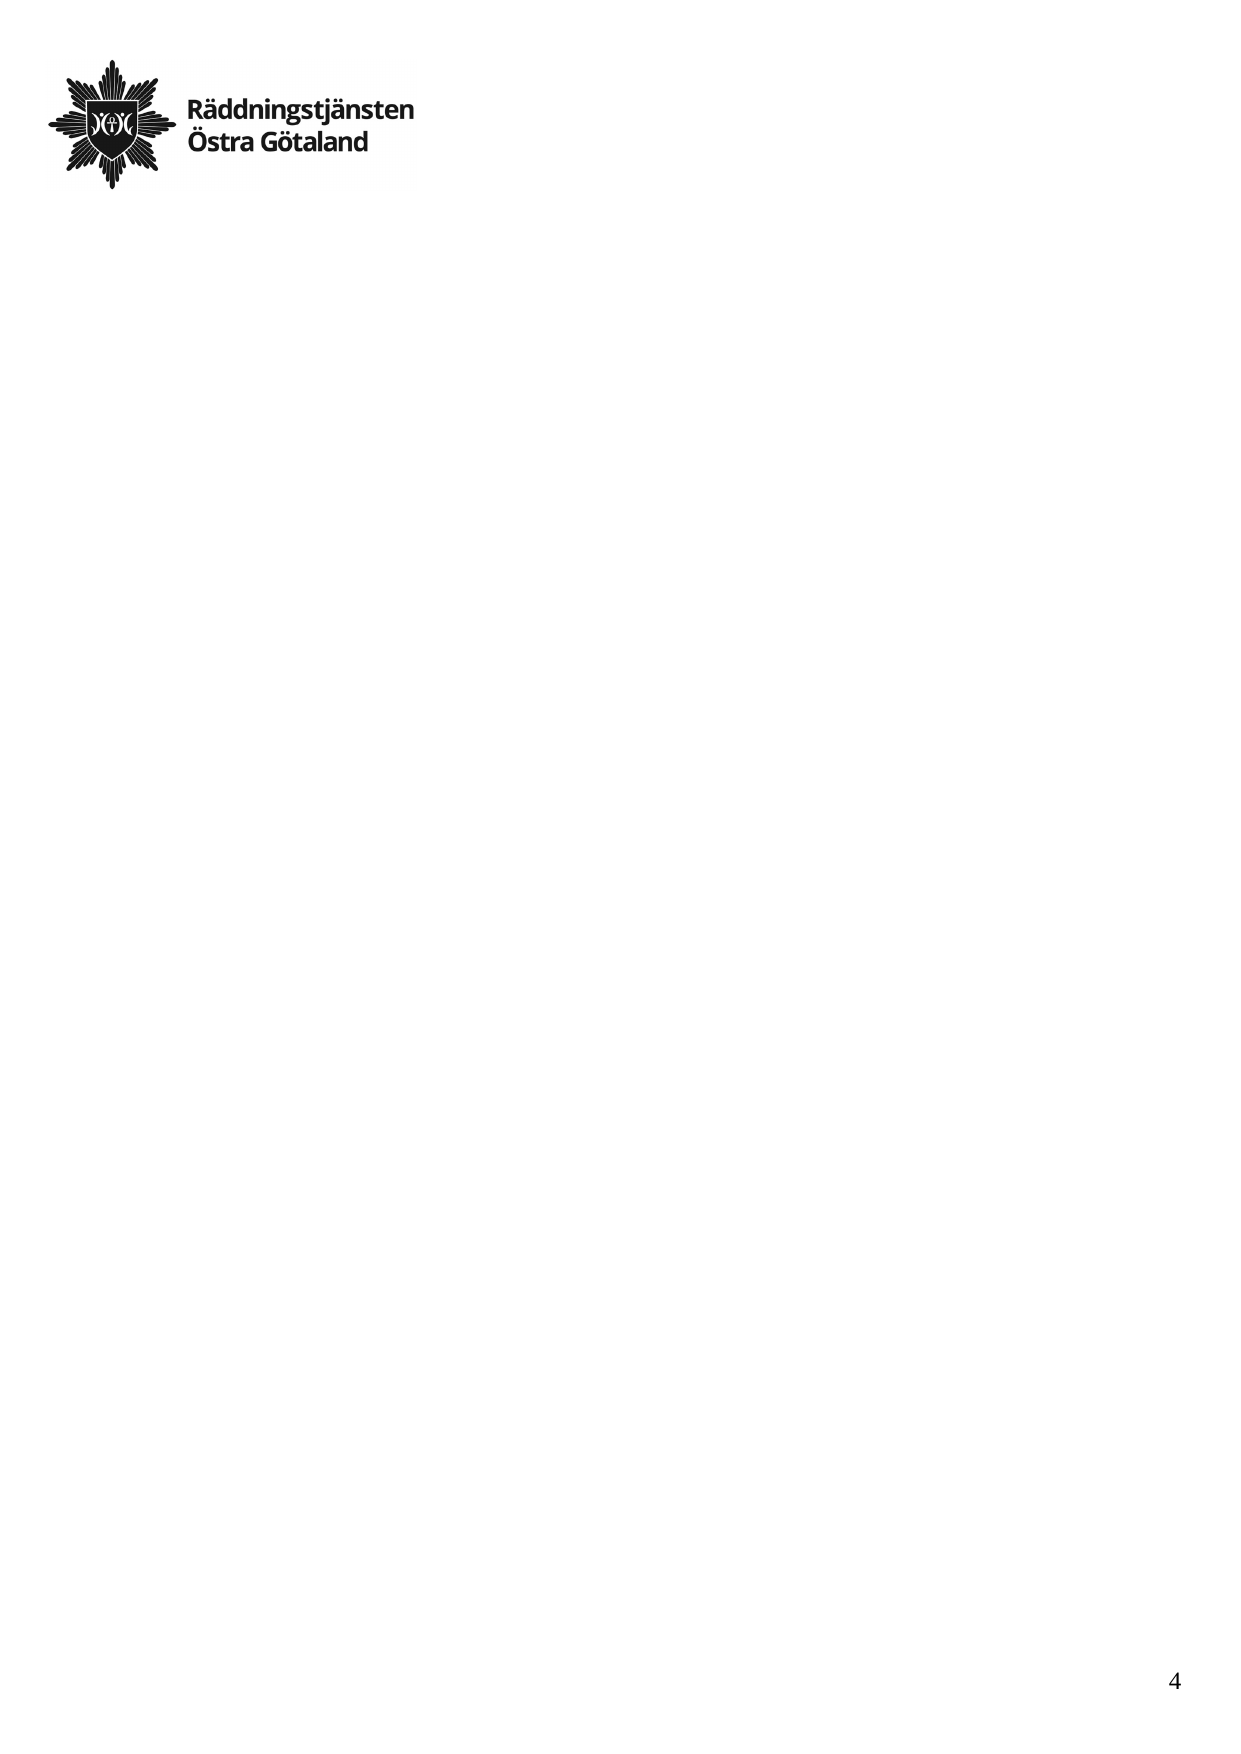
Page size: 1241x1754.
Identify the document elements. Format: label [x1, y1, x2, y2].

picture [44, 59, 417, 191]
